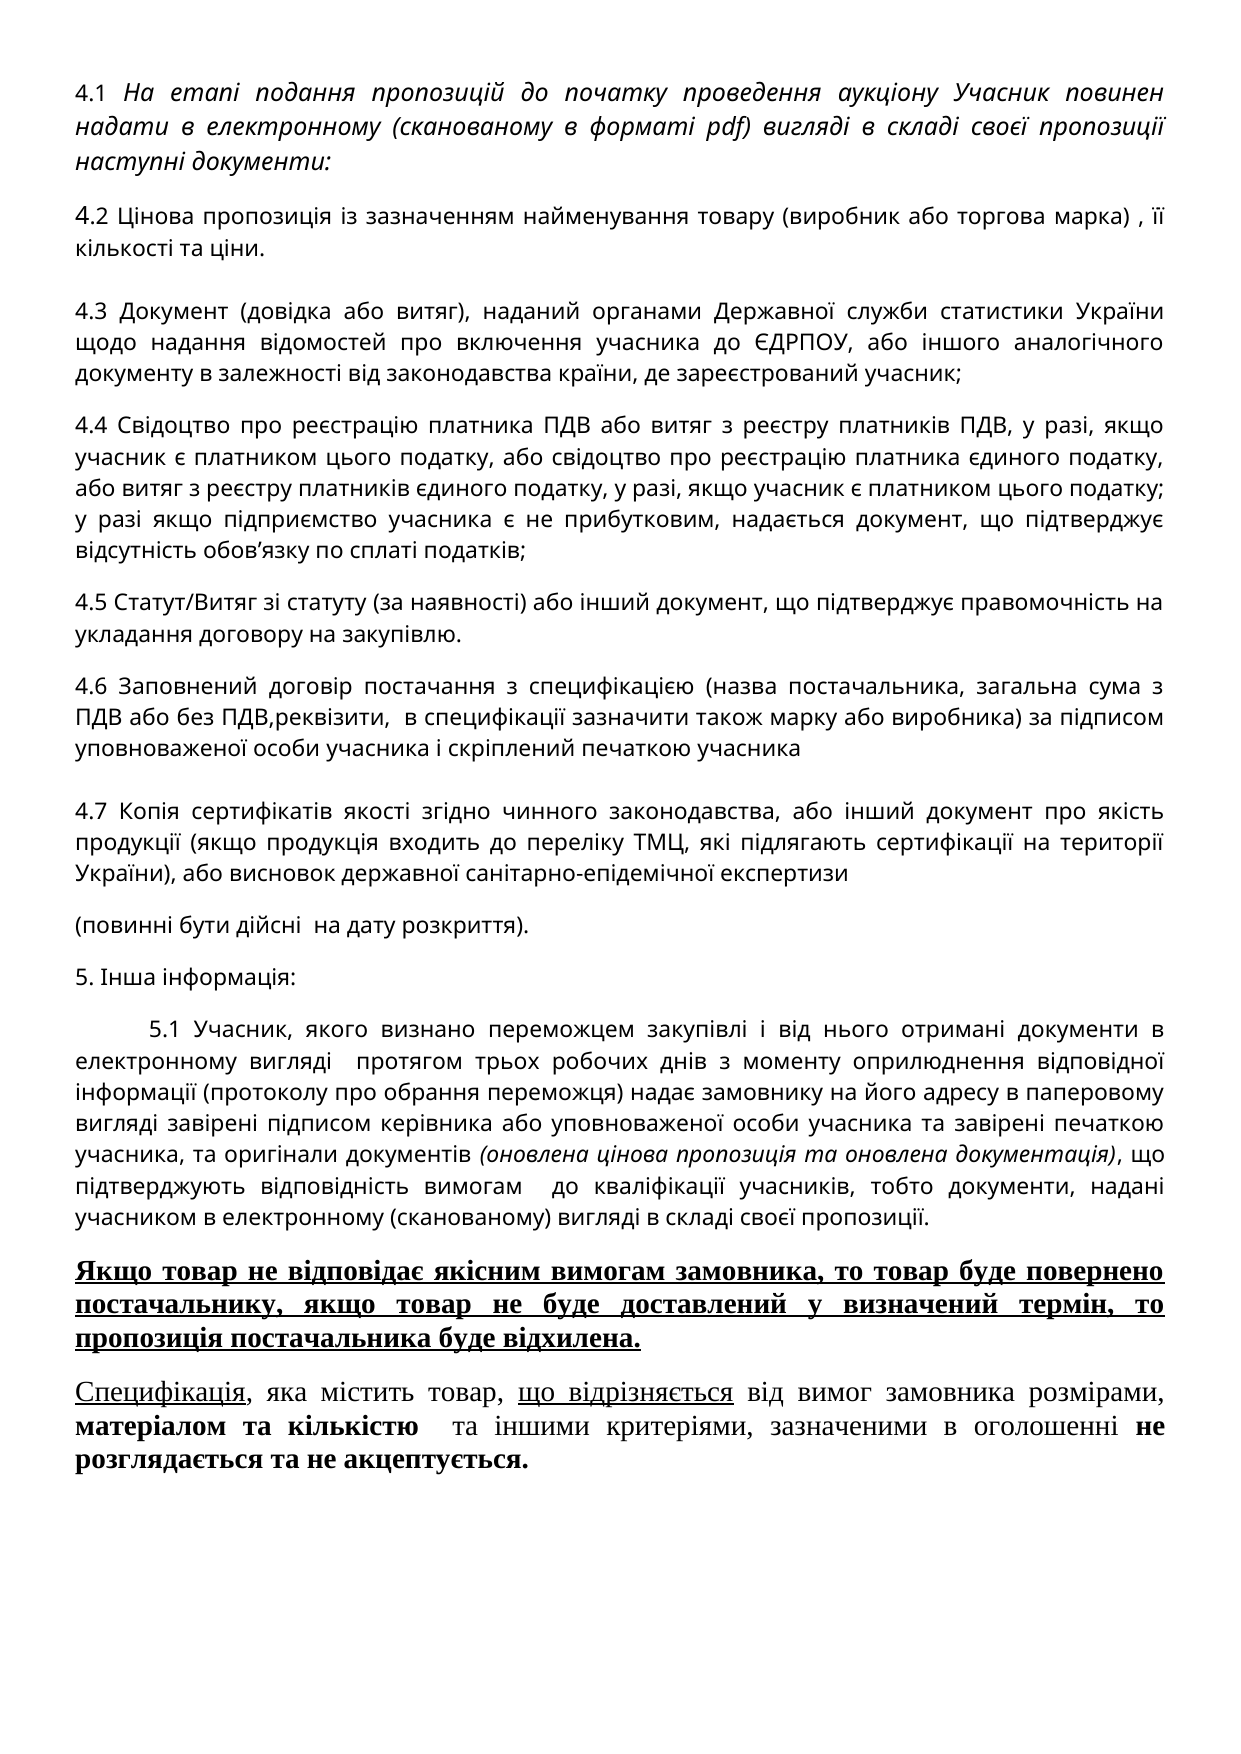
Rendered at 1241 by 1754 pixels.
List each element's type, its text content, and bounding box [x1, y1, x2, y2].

list Якщо товар не відповідає якісним вимогам замовника, то товар буде повернено постачальнику, якщо товар не буде доставлений у визначений термін, то пропозиція постачальника буде відхилена. [75, 1253, 1165, 1282]
text 4.5 Статут/Витяг зі статуту (за наявності) або інший документ, що підтверджує правомочність на укладання договору на закупівлю. [75, 586, 1165, 649]
text 5. Інша інформація: [75, 961, 1165, 992]
text 4.3 Документ (довідка або витяг), наданий органами Державної служби статистики України щодо надання відомостей про включення учасника до ЄДРПОУ, або іншого аналогічного документу в залежності від законодавства країни, де зареєстрований учасник; [75, 294, 1165, 388]
text 4.1 На етапі подання пропозицій до початку проведення аукціону Учасник повинен надати в електронному (сканованому в форматі pdf) вигляді в складі своєї пропозиції наступні документи: [75, 75, 1165, 177]
list Якщо товар не відповідає якісним вимогам замовника, то товар буде повернено постачальнику, якщо товар не буде доставлений у визначений термін, то пропозиція постачальника буде відхилена. [75, 1284, 1165, 1315]
text Специфікація, яка містить товар, що відрізняється від вимог замовника розмірами, матеріалом та кількістю та іншими критеріями, зазначеними в оголошенні не розглядається та не акцептується. [75, 1374, 1165, 1475]
text 4.6 Заповнений договір постачання з специфікацією (назва постачальника, загальна сума з ПДВ або без ПДВ,реквізити, в специфікації зазначити також марку або виробника) за підписом уповноваженої особи учасника і скріплений печаткою учасника [75, 669, 1165, 763]
text (повинні бути дійсні на дату розкриття). [75, 909, 1165, 940]
text 4.7 Копія сертифікатів якості згідно чинного законодавства, або інший документ про якість продукції (якщо продукція входить до переліку ТМЦ, які підлягають сертифікації на території України), або висновок державної санітарно-епідемічної експертизи [75, 794, 1165, 888]
list Якщо товар не відповідає якісним вимогам замовника, то товар буде повернено постачальнику, якщо товар не буде доставлений у визначений термін, то пропозиція постачальника буде відхилена. [75, 1317, 1165, 1353]
text 4.4 Свідоцтво про реєстрацію платника ПДВ або витяг з реєстру платників ПДВ, у разі, якщо учасник є платником цього податку, або свідоцтво про реєстрацію платника єдиного податку, або витяг з реєстру платників єдиного податку, у разі, якщо учасник є платником цього податку; у разі якщо підприємство учасника є не прибутковим, надається документ, що підтверджує відсутність обов’язку по сплаті податків; [75, 409, 1165, 565]
text 4.2 Цінова пропозиція із зазначенням найменування товару (виробник або торгова марка) , її кількості та ціни. [75, 198, 1165, 263]
text 5.1 Учасник, якого визнано переможцем закупівлі і від нього отримані документи в електронному вигляді протягом трьох робочих днів з моменту оприлюднення відповідної інформації (протоколу про обрання переможця) надає замовнику на його адресу в паперовому вигляді завірені підписом керівника або уповноваженої особи учасника та завірені печаткою учасника, та оригінали документів (оновлена цінова пропозиція та оновлена документація), що підтверджують відповідність вимогам до кваліфікації учасників, тобто документи, надані учасником в електронному (сканованому) вигляді в складі своєї пропозиції. [75, 1013, 1165, 1232]
